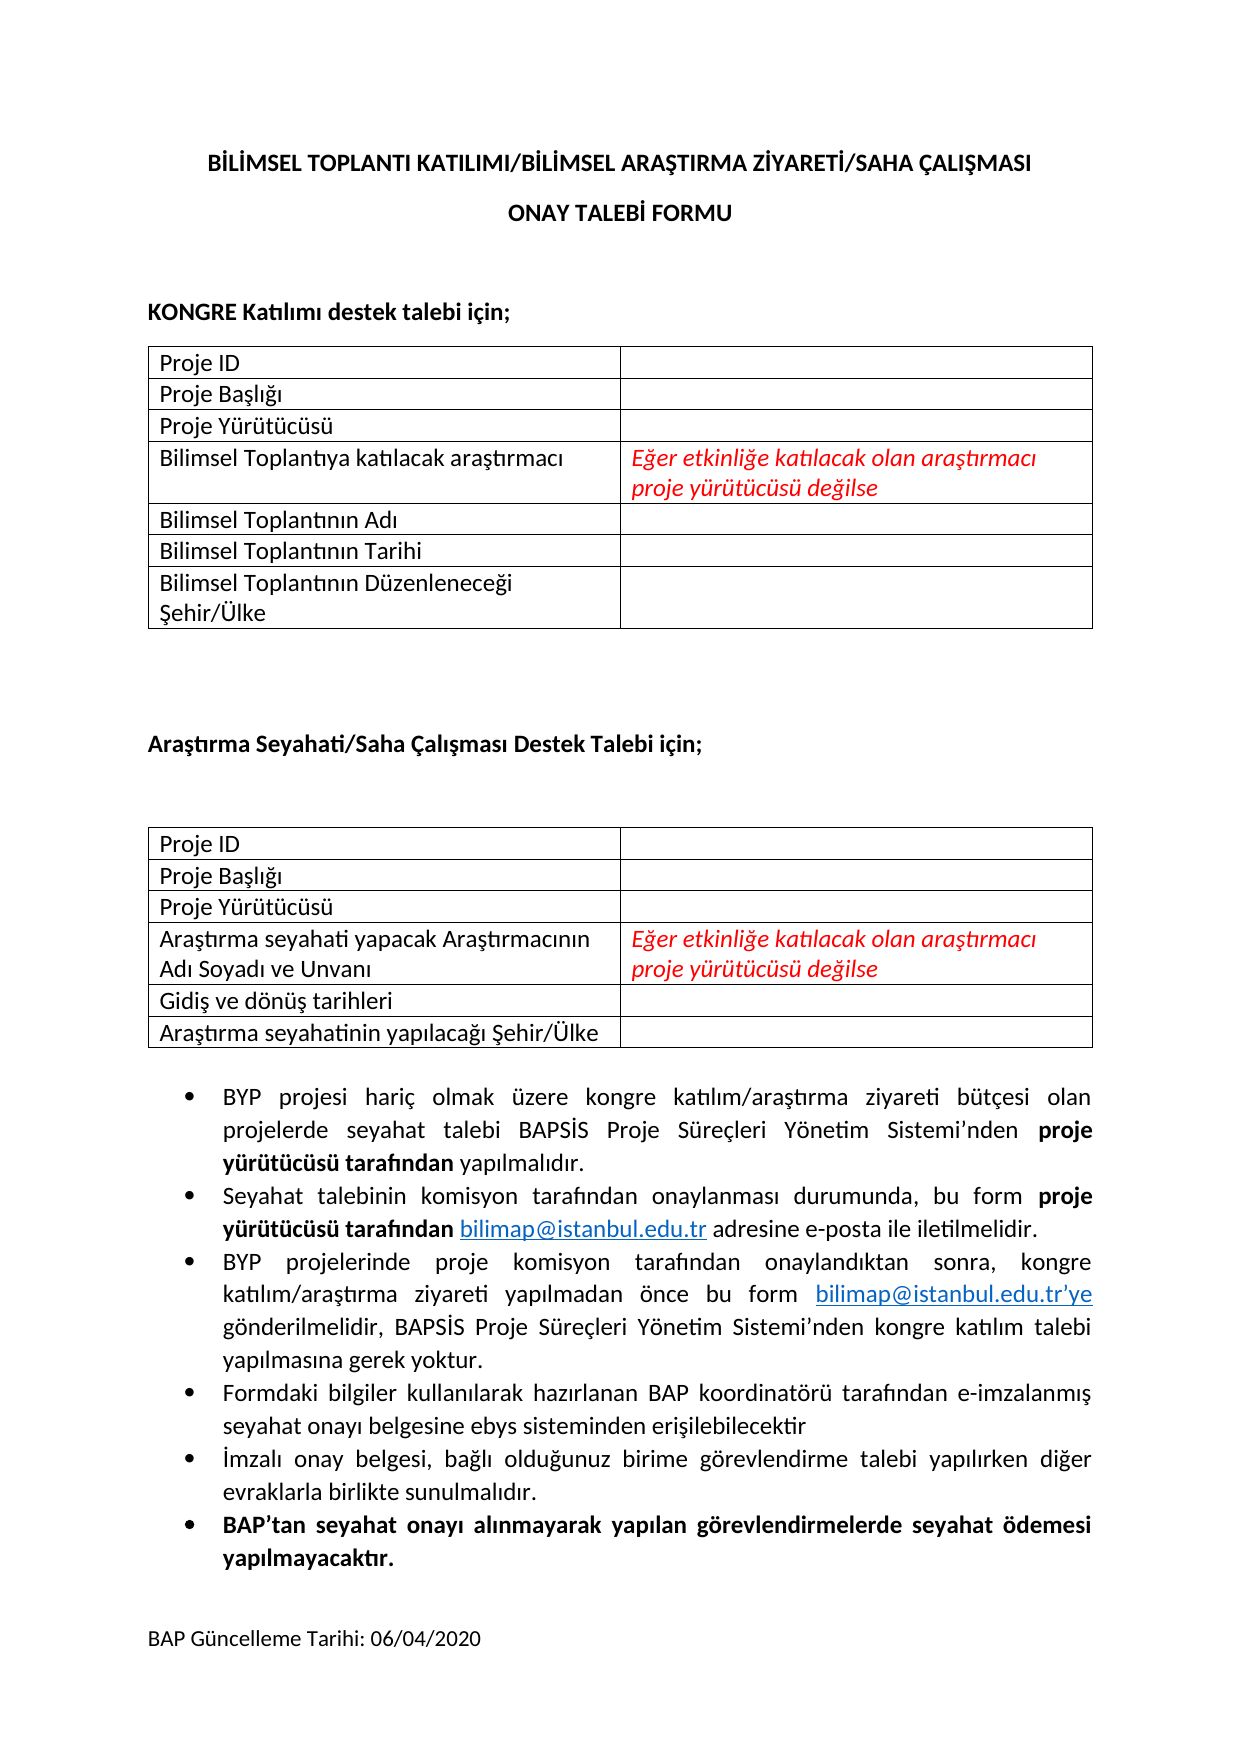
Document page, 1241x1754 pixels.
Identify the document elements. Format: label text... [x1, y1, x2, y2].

table_cell Proje Başlığı [149, 860, 620, 890]
table_header Proje ID [149, 347, 620, 377]
table_cell [621, 985, 1092, 1016]
list Seyahat talebinin komisyon tarafından onaylanması durumunda, bu form proje yürütücüsü tarafından bilimap@istanbul.edu.tr adresine e-posta ile iletilmelidir. [185, 1180, 1093, 1243]
text BİLİMSEL TOPLANTI KATILIMI/BİLİMSEL ARAŞTIRMA ZİYARETİ/SAHA ÇALIŞMASI [148, 148, 1093, 178]
list BYP projelerinde proje komisyon tarafından onaylandıktan sonra, kongre katılım/araştırma ziyareti yapılmadan önce bu form bilimap@istanbul.edu.tr’ye gönderilmelidir, BAPSİS Proje Süreçleri Yönetim Sistemi’nden kongre katılım talebi yapılmasına gerek yoktur. [185, 1246, 1093, 1375]
list BAP’tan seyahat onayı alınmayarak yapılan görevlendirmelerde seyahat ödemesi yapılmayacaktır. [185, 1509, 1093, 1572]
table_cell Proje Yürütücüsü [149, 891, 620, 922]
table_cell Eğer etkinliğe katılacak olan araştırmacı proje yürütücüsü değilse [621, 442, 1092, 503]
list İmzalı onay belgesi, bağlı olduğunuz birime görevlendirme talebi yapılırken diğer evraklarla birlikte sunulmalıdır. [185, 1443, 1093, 1507]
table_cell Bilimsel Toplantının Tarihi [149, 535, 620, 566]
table_cell Gidiş ve dönüş tarihleri [149, 985, 620, 1016]
table_cell Araştırma seyahatinin yapılacağı Şehir/Ülke [149, 1017, 620, 1047]
table_header Proje ID [149, 828, 620, 859]
text ONAY TALEBİ FORMU [148, 197, 1093, 228]
list BYP projesi hariç olmak üzere kongre katılım/araştırma ziyareti bütçesi olan projelerde seyahat talebi BAPSİS Proje Süreçleri Yönetim Sistemi’nden proje yürütücüsü tarafından yapılmalıdır. [185, 1081, 1093, 1177]
table_cell [621, 1017, 1092, 1047]
text Araştırma Seyahati/Saha Çalışması Destek Talebi için; [148, 728, 1093, 759]
table_cell Bilimsel Toplantının Adı [149, 504, 620, 534]
table_cell [621, 410, 1092, 441]
table_cell Eğer etkinliğe katılacak olan araştırmacı proje yürütücüsü değilse [621, 923, 1092, 984]
table_header [621, 347, 1092, 377]
table_cell [621, 504, 1092, 534]
list Formdaki bilgiler kullanılarak hazırlanan BAP koordinatörü tarafından e-imzalanmış seyahat onayı belgesine ebys sisteminden erişilebilecektir [185, 1377, 1093, 1441]
table_cell Araştırma seyahati yapacak Araştırmacının Adı Soyadı ve Unvanı [149, 923, 620, 984]
table_cell Bilimsel Toplantıya katılacak araştırmacı [149, 442, 620, 503]
table_cell [621, 860, 1092, 890]
table_cell [621, 379, 1092, 409]
table_cell Bilimsel Toplantının Düzenleneceği Şehir/Ülke [149, 567, 620, 628]
table_cell [621, 891, 1092, 922]
table_cell [621, 535, 1092, 566]
text KONGRE Katılımı destek talebi için; [148, 296, 1093, 327]
table_header [621, 828, 1092, 859]
table_cell [621, 567, 1092, 628]
table_cell Proje Yürütücüsü [149, 410, 620, 441]
table_cell Proje Başlığı [149, 379, 620, 409]
